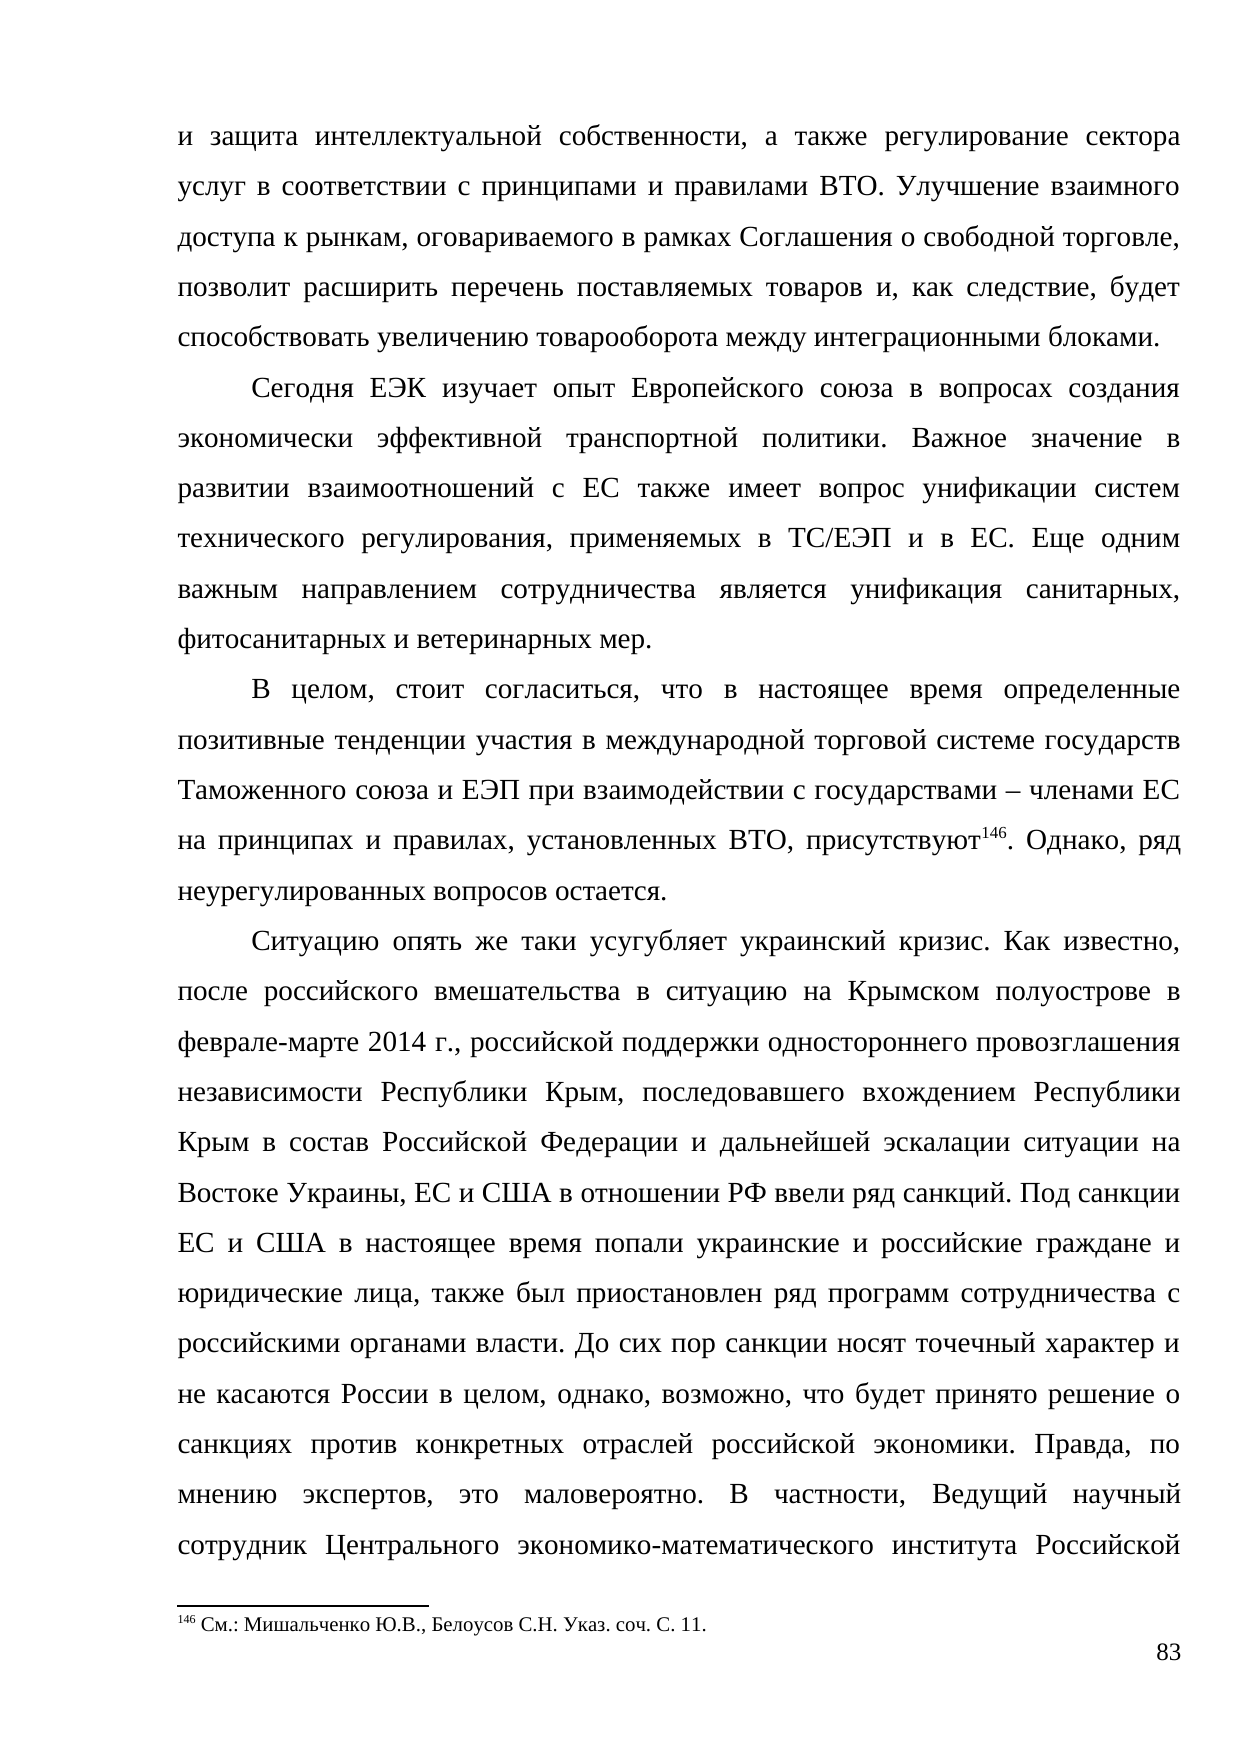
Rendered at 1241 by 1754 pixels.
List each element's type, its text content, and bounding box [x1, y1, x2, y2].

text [177, 118, 1181, 353]
text В целом, стоит согласиться, что в настоящее время определенные позитивные тенденции участия в международной торговой системе государств Таможенного союза и ЕЭП при взаимодействии с государствами – членами ЕС на принципах и правилах, установленных ВТО, присутствуют. Однако, ряд неурегулированных вопросов остается. [177, 672, 1181, 906]
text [177, 923, 1181, 1560]
text Сегодня ЕЭК изучает опыт Европейского союза в вопросах создания экономически эффективной транспортной политики. Важное значение в развитии взаимоотношений с ЕС также имеет вопрос унификации систем технического регулирования, применяемых в ТС/ЕЭП и в ЕС. Еще одним важным направлением сотрудничества является унификация санитарных, фитосанитарных и ветеринарных мер. [177, 370, 1181, 655]
